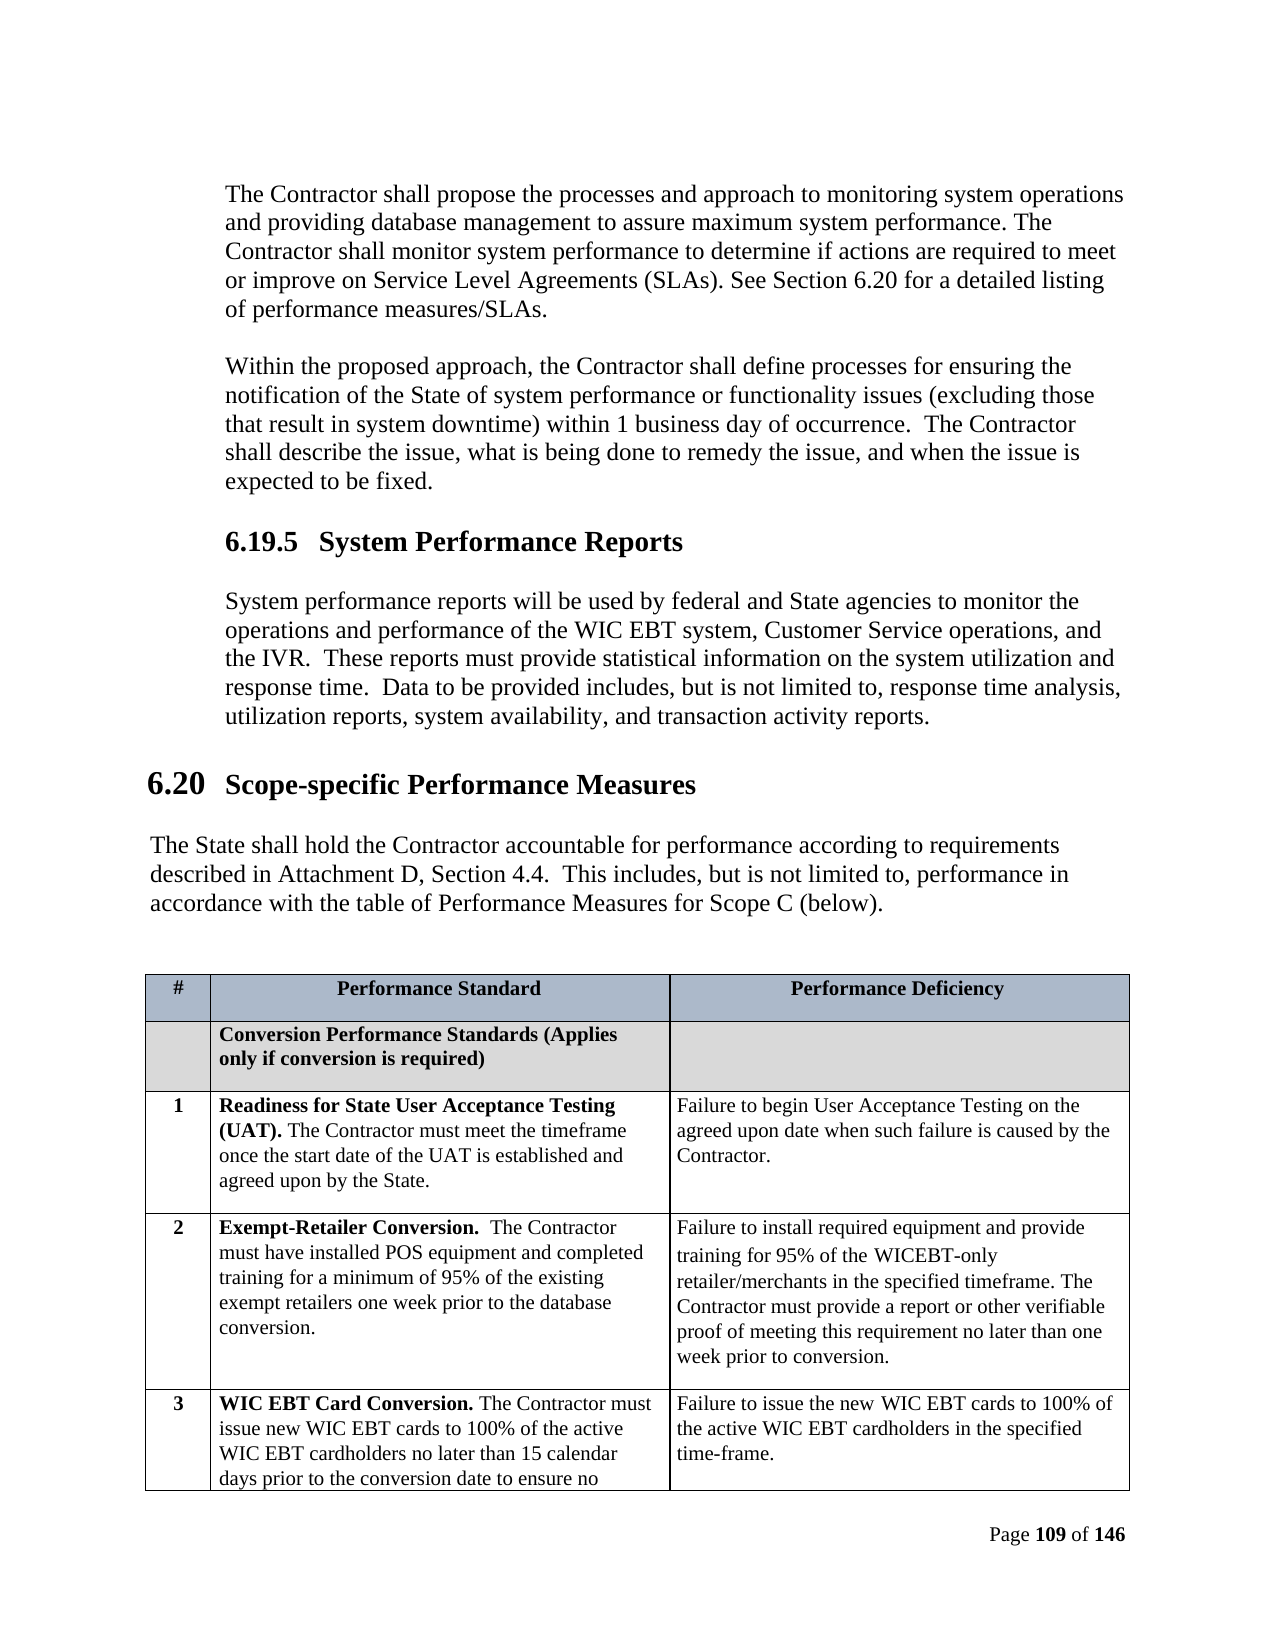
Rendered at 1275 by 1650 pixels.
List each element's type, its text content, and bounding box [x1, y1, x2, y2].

table_cell Failure to install required equipment and provide training for 95% of the WICEBT-only retailer/merchants in the specified timeframe. The Contractor must provide a report or other verifiable proof of meeting this requirement no later than one week prior to conversion. [671, 1214, 1129, 1388]
table_header # [146, 975, 210, 1021]
text The State shall hold the Contractor accountable for performance according to requirements described in Attachment D, Section 4.4. This includes, but is not limited to, performance in accordance with the table of Performance Measures for Scope C (below). [150, 830, 1125, 917]
table_cell [671, 1022, 1129, 1091]
table_cell Readiness for State User Acceptance Testing (UAT). The Contractor must meet the timeframe once the start date of the UAT is established and agreed upon by the State. [211, 1092, 669, 1213]
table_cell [211, 1390, 669, 1489]
list Scope-specific Performance Measures [147, 763, 1125, 802]
table_cell 3 [146, 1390, 210, 1489]
list System Performance Reports [225, 524, 1125, 557]
table_cell Failure to begin User Acceptance Testing on the agreed upon date when such failure is caused by the Contractor. [671, 1092, 1129, 1213]
table_cell 1 [146, 1092, 210, 1213]
table_header Performance Standard [211, 975, 669, 1021]
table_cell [671, 1390, 1129, 1489]
table_cell 2 [146, 1214, 210, 1388]
table_header Performance Deficiency [671, 975, 1129, 1021]
table_cell Conversion Performance Standards (Applies only if conversion is required) [211, 1022, 669, 1091]
table_cell Exempt-Retailer Conversion. The Contractor must have installed POS equipment and completed training for a minimum of 95% of the existing exempt retailers one week prior to the database conversion. [211, 1214, 669, 1388]
text Within the proposed approach, the Contractor shall define processes for ensuring the notification of the State of system performance or functionality issues (excluding those that result in system downtime) within 1 business day of occurrence. The Contractor shall describe the issue, what is being done to remedy the issue, and when the issue is expected to be fixed. [225, 351, 1125, 495]
table_cell [146, 1022, 210, 1091]
text System performance reports will be used by federal and State agencies to monitor the operations and performance of the WIC EBT system, Customer Service operations, and the IVR. These reports must provide statistical information on the system utilization and response time. Data to be provided includes, but is not limited to, response time analysis, utilization reports, system availability, and transaction activity reports. [225, 586, 1125, 730]
text The Contractor shall propose the processes and approach to monitoring system operations and providing database management to assure maximum system performance. The Contractor shall monitor system performance to determine if actions are required to meet or improve on Service Level Agreements (SLAs). See Section 6.20 for a detailed listing of performance measures/SLAs. [225, 179, 1125, 322]
